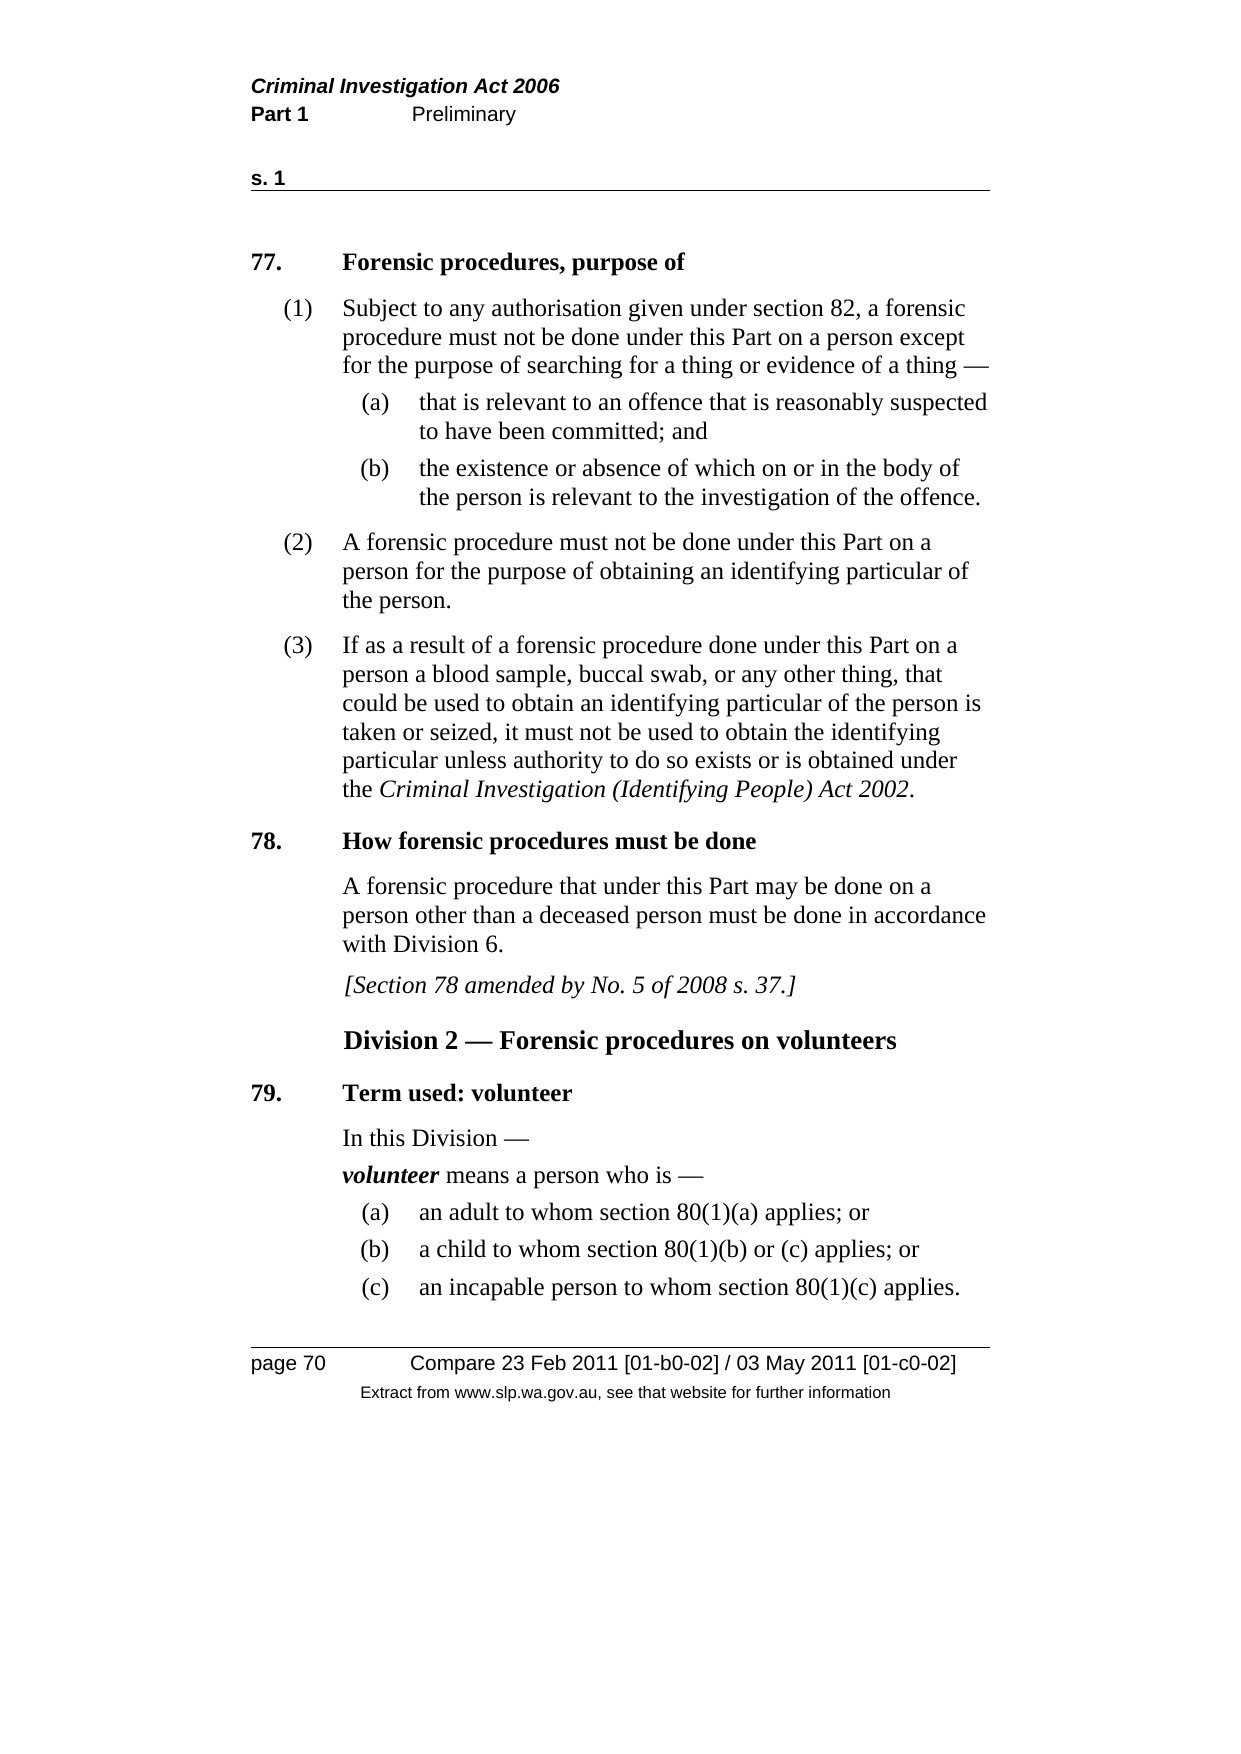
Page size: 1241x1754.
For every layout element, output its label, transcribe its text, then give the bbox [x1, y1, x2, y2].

subtitle Division 2 — Forensic procedures on volunteers [251, 1024, 990, 1055]
text (2) A forensic procedure must not be done under this Part on a person for the purpose of obtaining an identifying particular of the person. [251, 527, 990, 614]
text (a) that is relevant to an offence that is reasonably suspected to have been committed; and [251, 387, 990, 445]
subtitle 77. Forensic procedures, purpose of [251, 247, 990, 276]
subtitle 79. Term used: volunteer [251, 1078, 990, 1107]
text (c) an incapable person to whom section 80(1)(c) applies. [251, 1272, 990, 1300]
text (a) an adult to whom section 80(1)(a) applies; or [251, 1197, 990, 1226]
subtitle 78. How forensic procedures must be done [251, 826, 990, 854]
text A forensic procedure that under this Part may be done on a person other than a deceased person must be done in accordance with Division 6. [251, 871, 990, 957]
text In this Division — [251, 1123, 990, 1152]
text (1) Subject to any authorisation given under section 82, a forensic procedure must not be done under this Part on a person except for the purpose of searching for a thing or evidence of a thing — [251, 293, 990, 379]
text (b) a child to whom section 80(1)(b) or (c) applies; or [251, 1234, 990, 1263]
text [Section 78 amended by No. 5 of 2008 s. 37.] [251, 970, 990, 999]
text volunteer means a person who is — [251, 1160, 990, 1189]
text (3) If as a result of a forensic procedure done under this Part on a person a blood sample, buccal swab, or any other thing, that could be used to obtain an identifying particular of the person is taken or seized, it must not be used to obtain the identifying particular unless authority to do so exists or is obtained under the Criminal Investigation (Identifying People) Act 2002. [251, 630, 990, 803]
text (b) the existence or absence of which on or in the body of the person is relevant to the investigation of the offence. [251, 453, 990, 511]
